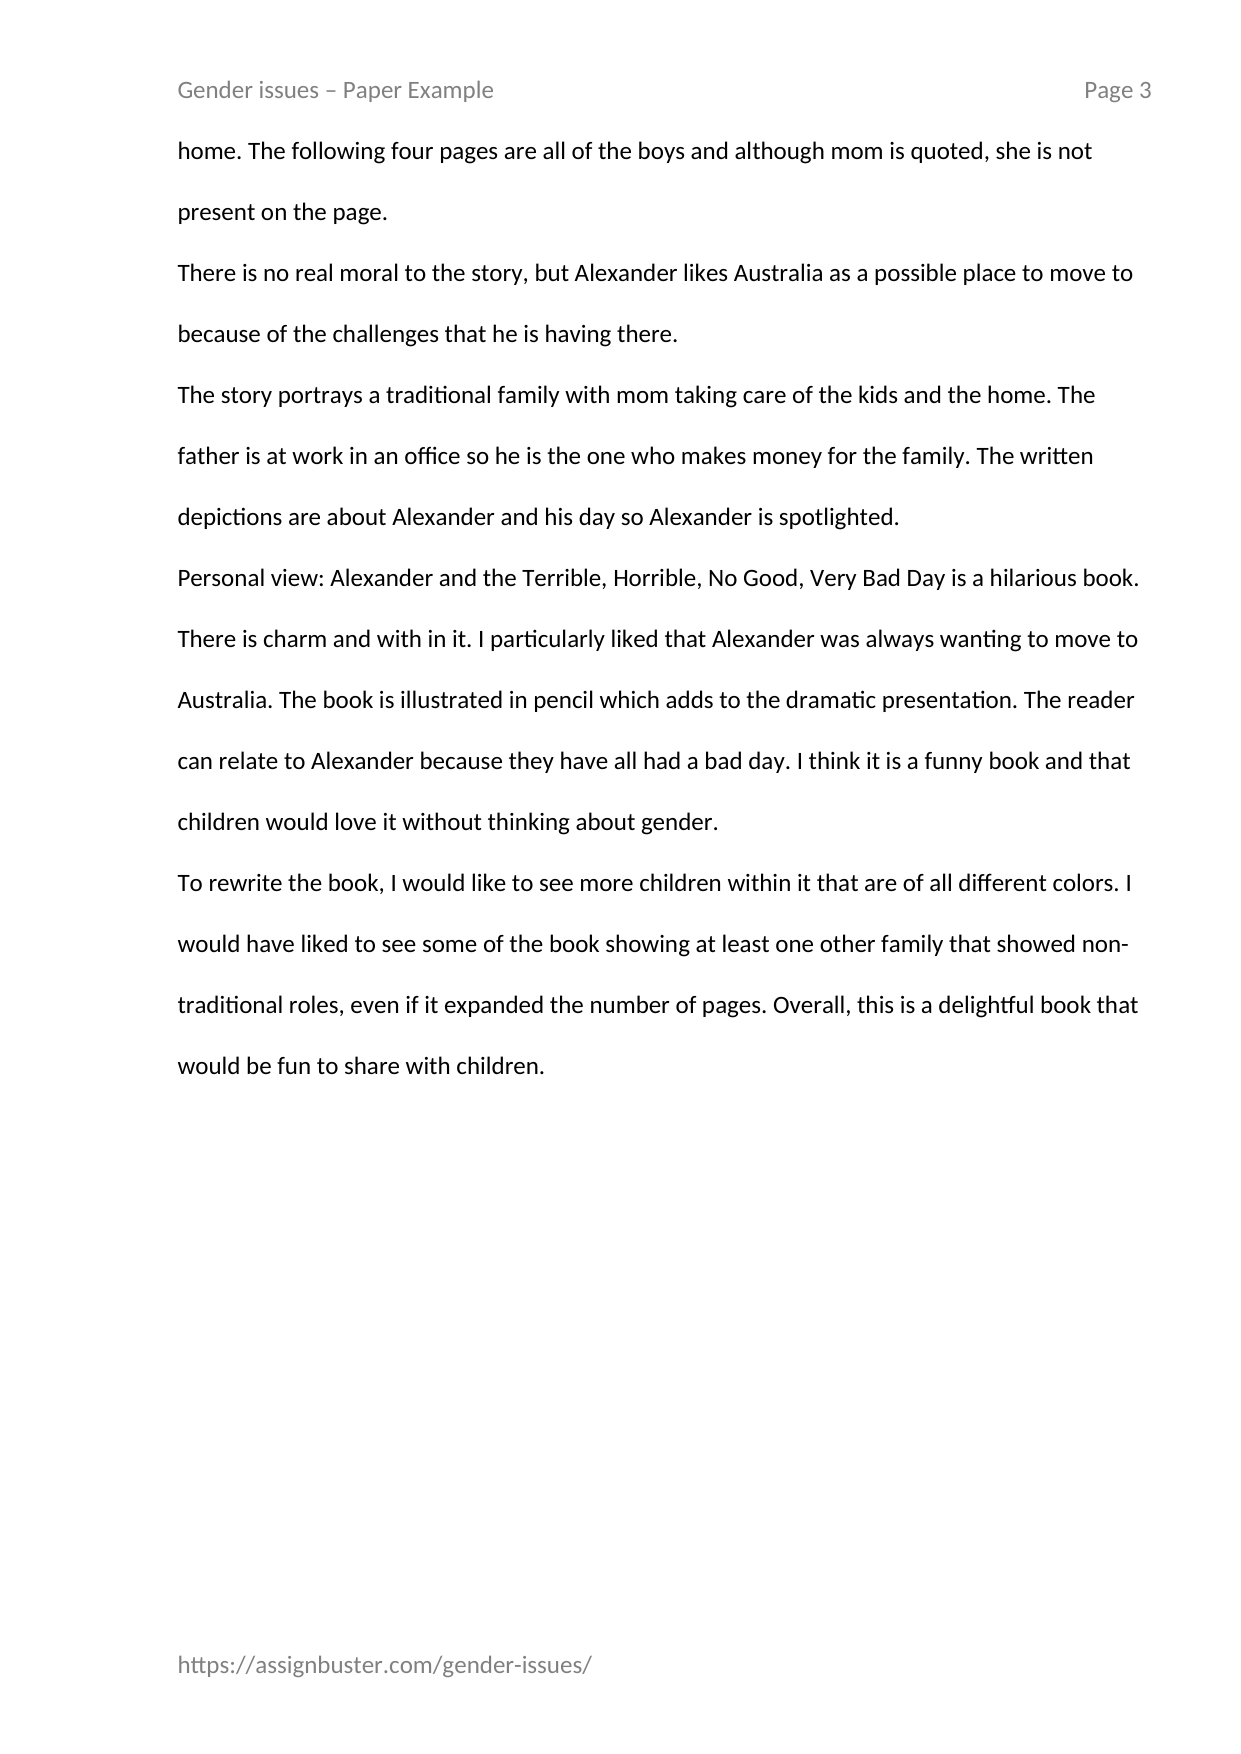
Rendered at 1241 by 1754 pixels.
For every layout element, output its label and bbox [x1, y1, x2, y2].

text [177, 135, 1152, 1081]
